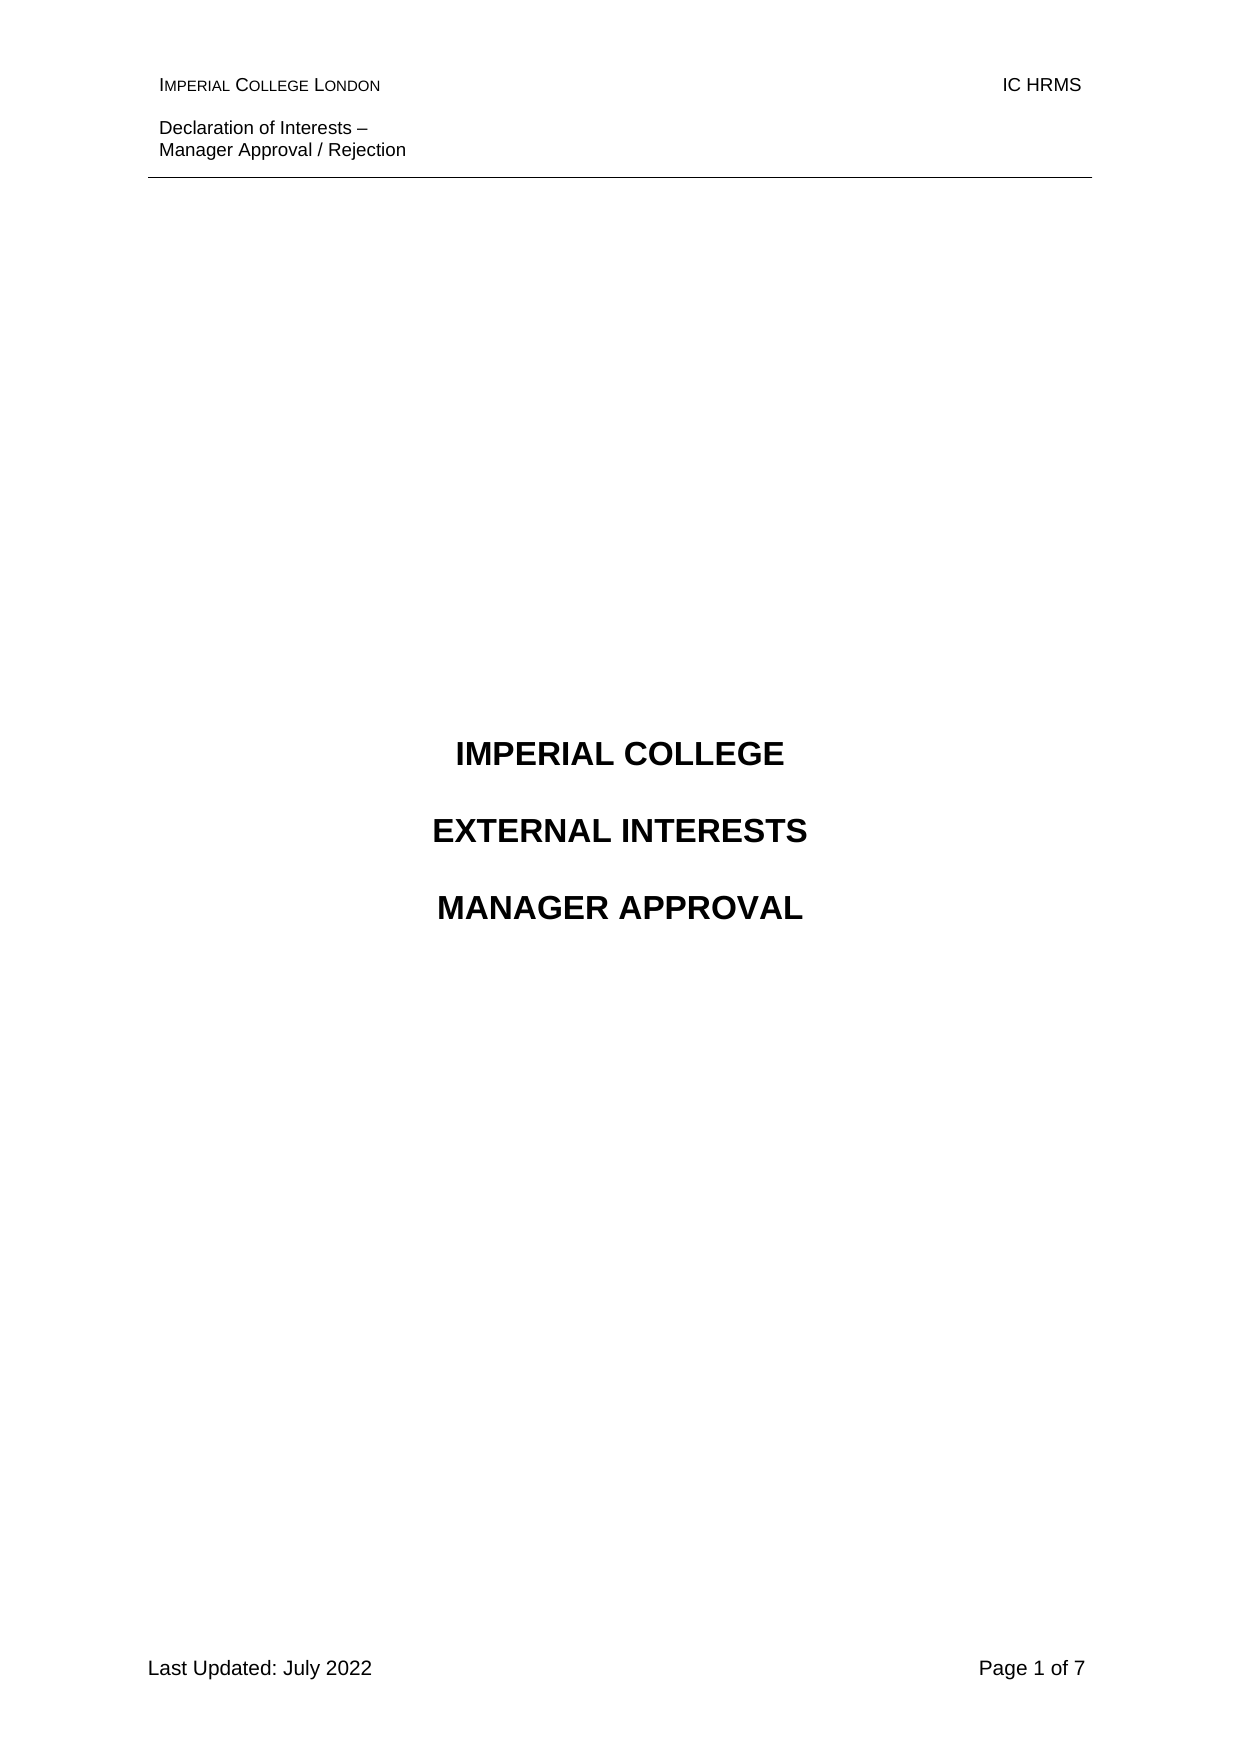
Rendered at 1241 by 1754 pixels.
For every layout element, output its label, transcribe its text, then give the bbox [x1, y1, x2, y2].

title EXTERNAL INTERESTS [148, 811, 1092, 849]
title MANAGER APPROVAL [148, 888, 1092, 926]
title IMPERIAL COLLEGE [148, 734, 1092, 773]
